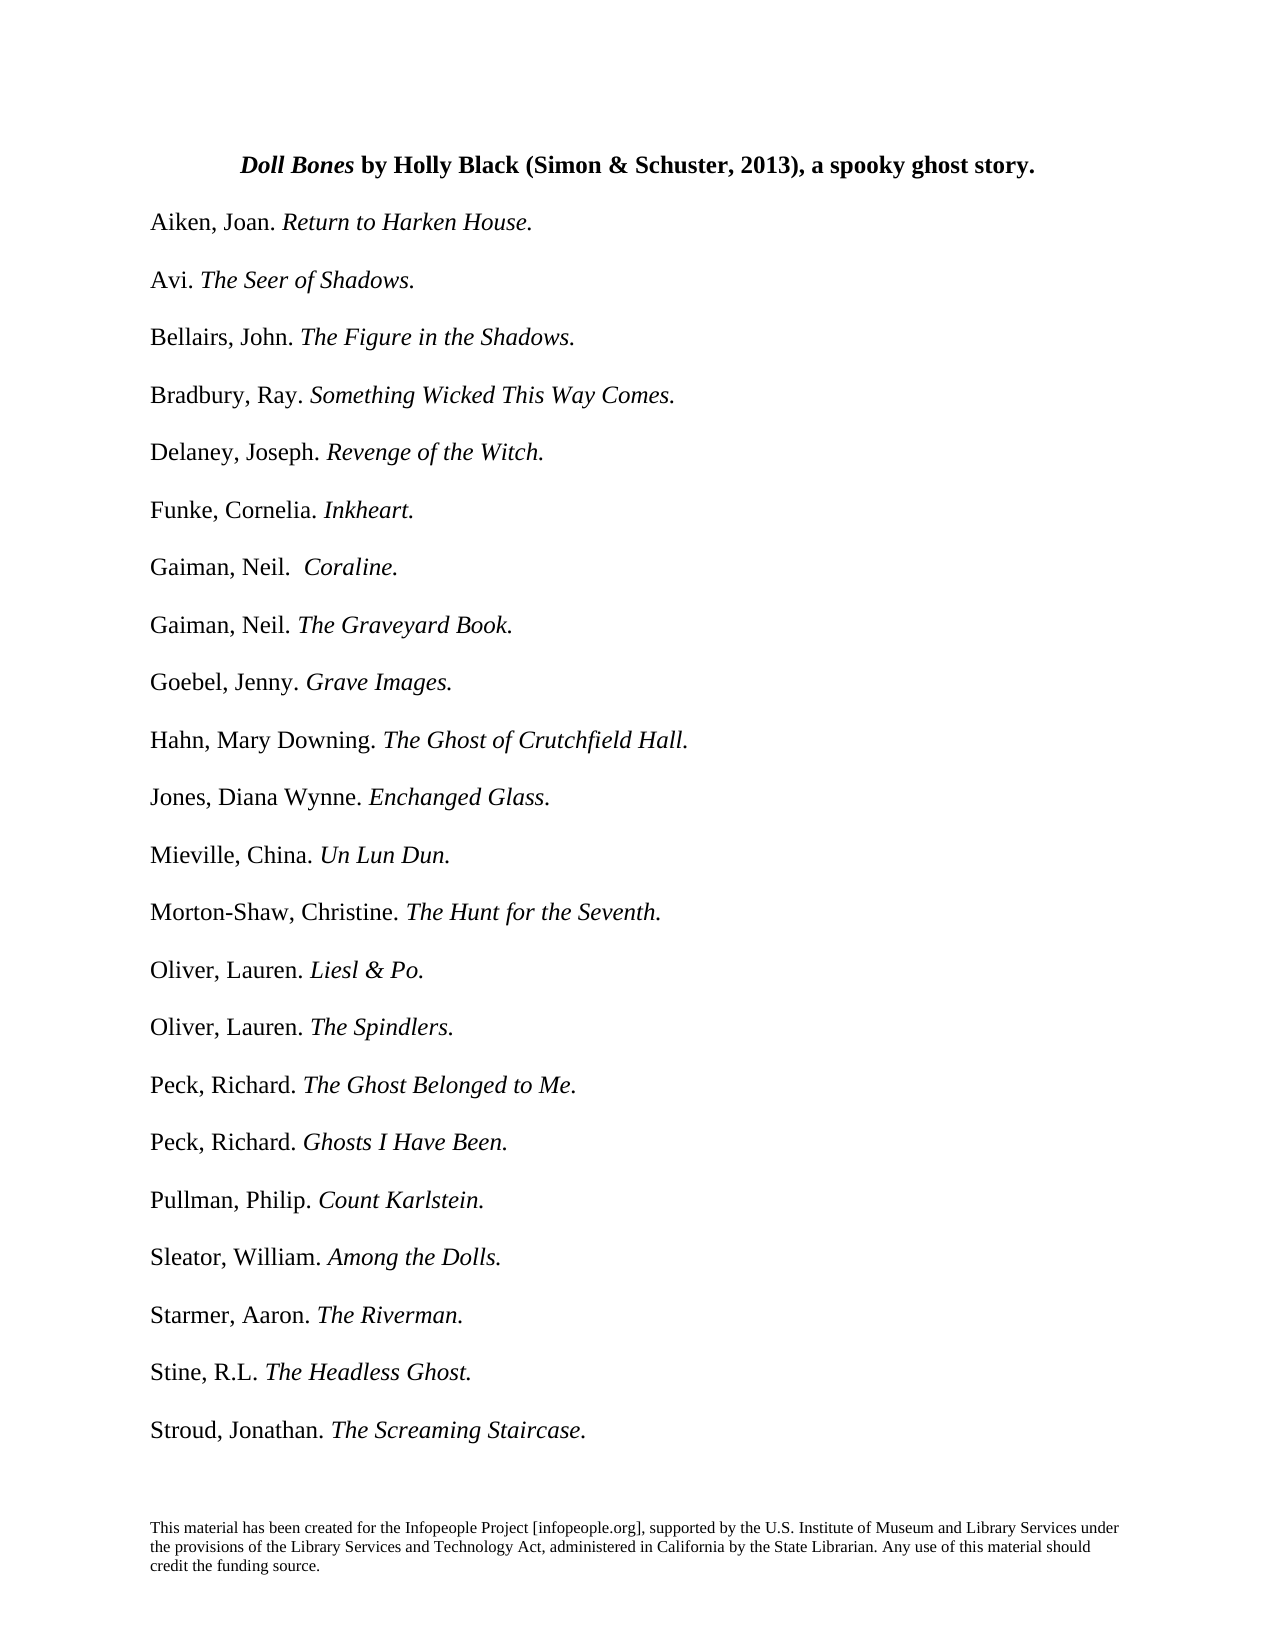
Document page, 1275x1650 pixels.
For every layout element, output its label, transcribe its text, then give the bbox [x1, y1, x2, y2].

text Pullman, Philip. Count Karlstein. [150, 1185, 1125, 1214]
text Starmer, Aaron. The Riverman. [150, 1300, 1125, 1329]
text Delaney, Joseph. Revenge of the Witch. [150, 437, 1125, 466]
text Mieville, China. Un Lun Dun. [150, 840, 1125, 869]
text Gaiman, Neil. Coraline. [150, 552, 1125, 581]
text Aiken, Joan. Return to Harken House. [150, 207, 1125, 236]
text Stine, R.L. The Headless Ghost. [150, 1357, 1125, 1386]
text Oliver, Lauren. Liesl & Po. [150, 955, 1125, 984]
text Doll Bones by Holly Black (Simon & Schuster, 2013), a spooky ghost story. [150, 150, 1125, 179]
text Gaiman, Neil. The Graveyard Book. [150, 610, 1125, 639]
text Avi. The Seer of Shadows. [150, 265, 1125, 294]
text Bellairs, John. The Figure in the Shadows. [150, 322, 1125, 351]
text Goebel, Jenny. Grave Images. [150, 667, 1125, 696]
text Hahn, Mary Downing. The Ghost of Crutchfield Hall. [150, 725, 1125, 754]
text Stroud, Jonathan. The Screaming Staircase. [150, 1415, 1125, 1444]
text Morton-Shaw, Christine. The Hunt for the Seventh. [150, 897, 1125, 926]
text Jones, Diana Wynne. Enchanged Glass. [150, 782, 1125, 811]
text Peck, Richard. Ghosts I Have Been. [150, 1127, 1125, 1156]
text Peck, Richard. The Ghost Belonged to Me. [150, 1070, 1125, 1099]
text Oliver, Lauren. The Spindlers. [150, 1012, 1125, 1041]
text Funke, Cornelia. Inkheart. [150, 495, 1125, 524]
text Sleator, William. Among the Dolls. [150, 1242, 1125, 1271]
text Bradbury, Ray. Something Wicked This Way Comes. [150, 380, 1125, 409]
